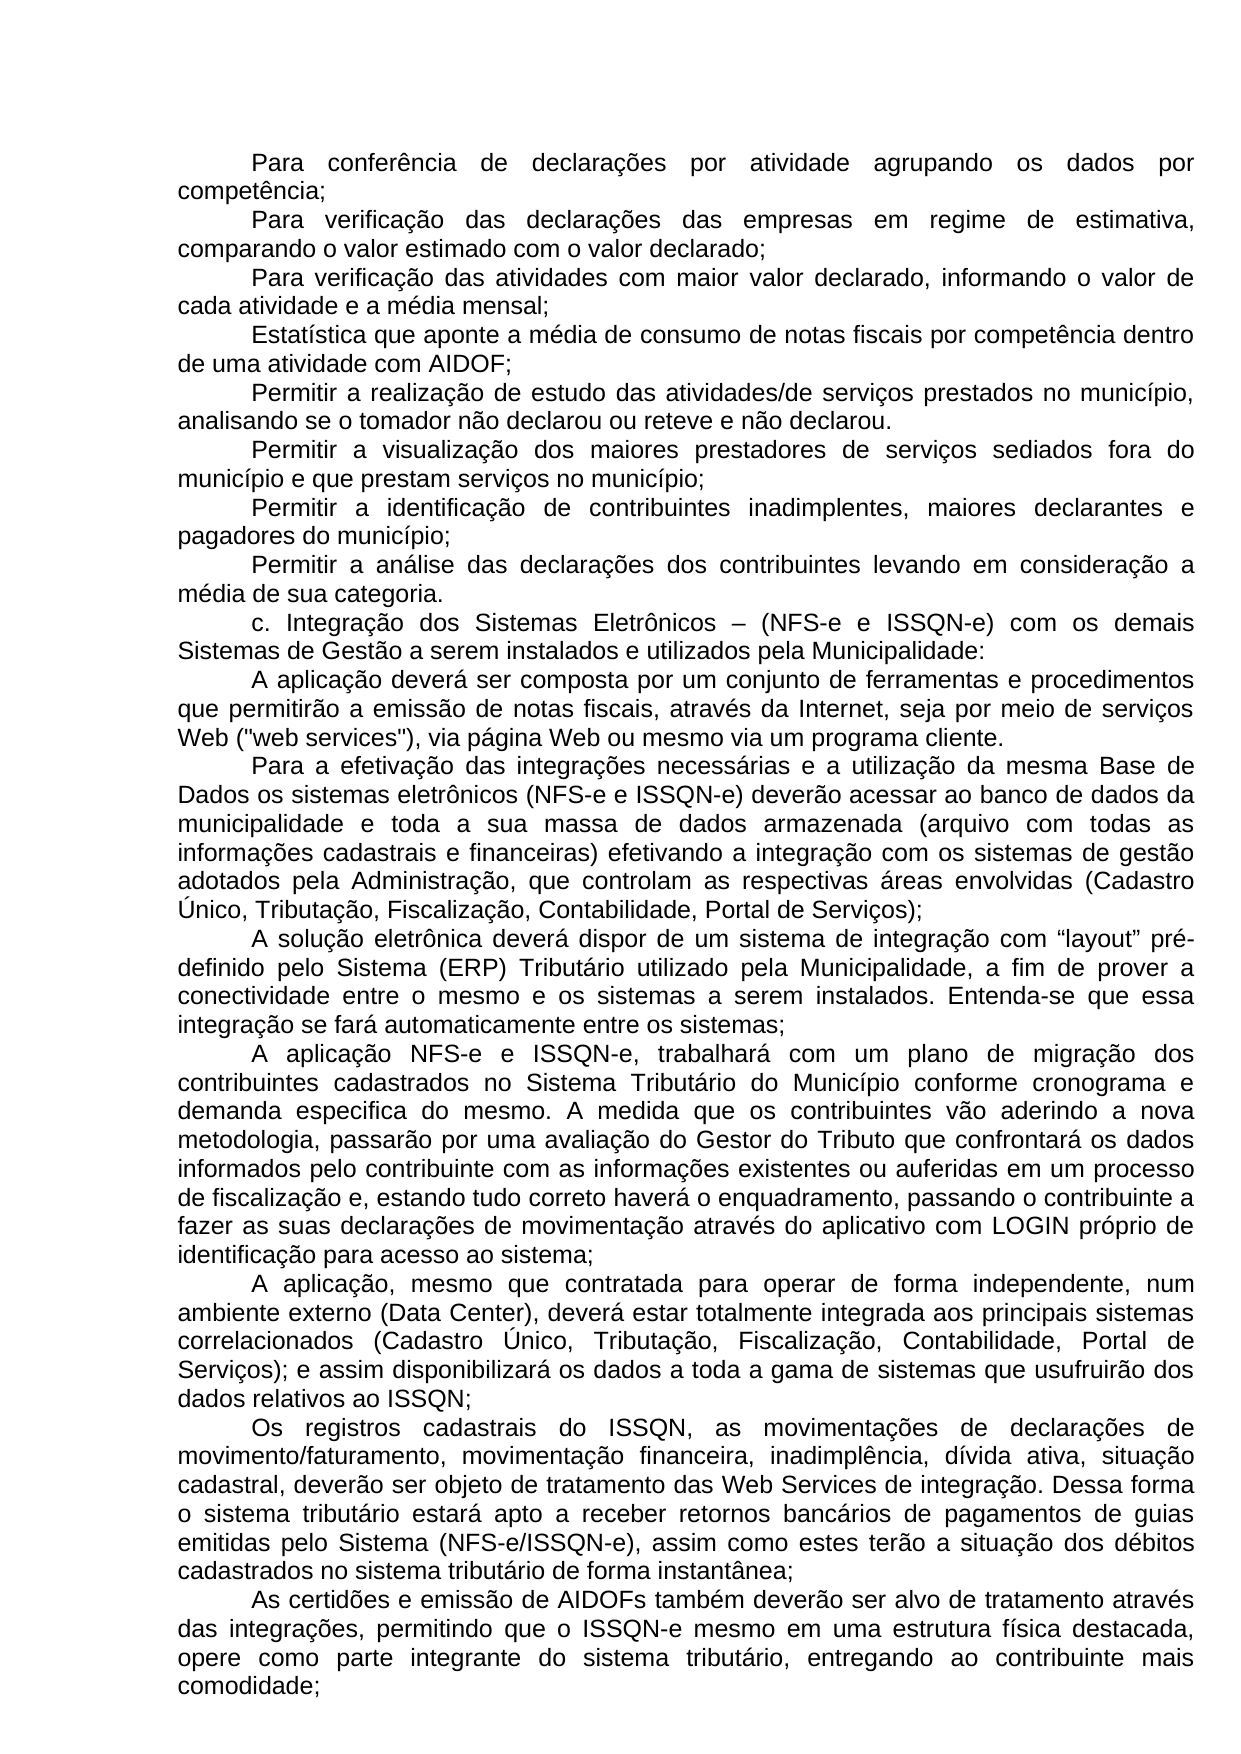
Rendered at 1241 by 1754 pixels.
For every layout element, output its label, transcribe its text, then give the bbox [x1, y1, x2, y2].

text As certidões e emissão de AIDOFs também deverão ser alvo de tratamento através das integrações, permitindo que o ISSQN-e mesmo em uma estrutura física destacada, opere como parte integrante do sistema tributário, entregando ao contribuinte mais comodidade; [177, 1585, 1196, 1700]
text Permitir a análise das declarações dos contribuintes levando em consideração a média de sua categoria. [177, 550, 1196, 608]
text Para conferência de declarações por atividade agrupando os dados por competência; [177, 148, 1196, 205]
text Permitir a identificação de contribuintes inadimplentes, maiores declarantes e pagadores do município; [177, 493, 1196, 550]
text Os registros cadastrais do ISSQN, as movimentações de declarações de movimento/faturamento, movimentação financeira, inadimplência, dívida ativa, situação cadastral, deverão ser objeto de tratamento das Web Services de integração. Dessa forma o sistema tributário estará apto a receber retornos bancários de pagamentos de guias emitidas pelo Sistema (NFS-e/ISSQN-e), assim como estes terão a situação dos débitos cadastrados no sistema tributário de forma instantânea; [177, 1413, 1196, 1585]
text A aplicação, mesmo que contratada para operar de forma independente, num ambiente externo (Data Center), deverá estar totalmente integrada aos principais sistemas correlacionados (Cadastro Único, Tributação, Fiscalização, Contabilidade, Portal de Serviços); e assim disponibilizará os dados a toda a gama de sistemas que usufruirão dos dados relativos ao ISSQN; [177, 1269, 1196, 1413]
text c. Integração dos Sistemas Eletrônicos – (NFS-e e ISSQN-e) com os demais Sistemas de Gestão a serem instalados e utilizados pela Municipalidade: [177, 608, 1196, 665]
text A aplicação NFS-e e ISSQN-e, trabalhará com um plano de migração dos contribuintes cadastrados no Sistema Tributário do Município conforme cronograma e demanda especifica do mesmo. A medida que os contribuintes vão aderindo a nova metodologia, passarão por uma avaliação do Gestor do Tributo que confrontará os dados informados pelo contribuinte com as informações existentes ou auferidas em um processo de fiscalização e, estando tudo correto haverá o enquadramento, passando o contribuinte a fazer as suas declarações de movimentação através do aplicativo com LOGIN próprio de identificação para acesso ao sistema; [177, 1039, 1196, 1269]
text A solução eletrônica deverá dispor de um sistema de integração com “layout” pré-definido pelo Sistema (ERP) Tributário utilizado pela Municipalidade, a fim de prover a conectividade entre o mesmo e os sistemas a serem instalados. Entenda-se que essa integração se fará automaticamente entre os sistemas; [177, 924, 1196, 1039]
text Permitir a realização de estudo das atividades/de serviços prestados no município, analisando se o tomador não declarou ou reteve e não declarou. [177, 378, 1196, 435]
text A aplicação deverá ser composta por um conjunto de ferramentas e procedimentos que permitirão a emissão de notas fiscais, através da Internet, seja por meio de serviços Web ("web services"), via página Web ou mesmo via um programa cliente. [177, 665, 1196, 751]
text Para verificação das atividades com maior valor declarado, informando o valor de cada atividade e a média mensal; [177, 263, 1196, 320]
text Para a efetivação das integrações necessárias e a utilização da mesma Base de Dados os sistemas eletrônicos (NFS-e e ISSQN-e) deverão acessar ao banco de dados da municipalidade e toda a sua massa de dados armazenada (arquivo com todas as informações cadastrais e financeiras) efetivando a integração com os sistemas de gestão adotados pela Administração, que controlam as respectivas áreas envolvidas (Cadastro Único, Tributação, Fiscalização, Contabilidade, Portal de Serviços); [177, 751, 1196, 924]
text Estatística que aponte a média de consumo de notas fiscais por competência dentro de uma atividade com AIDOF; [177, 320, 1196, 378]
text Para verificação das declarações das empresas em regime de estimativa, comparando o valor estimado com o valor declarado; [177, 205, 1196, 263]
text Permitir a visualização dos maiores prestadores de serviços sediados fora do município e que prestam serviços no município; [177, 435, 1196, 493]
